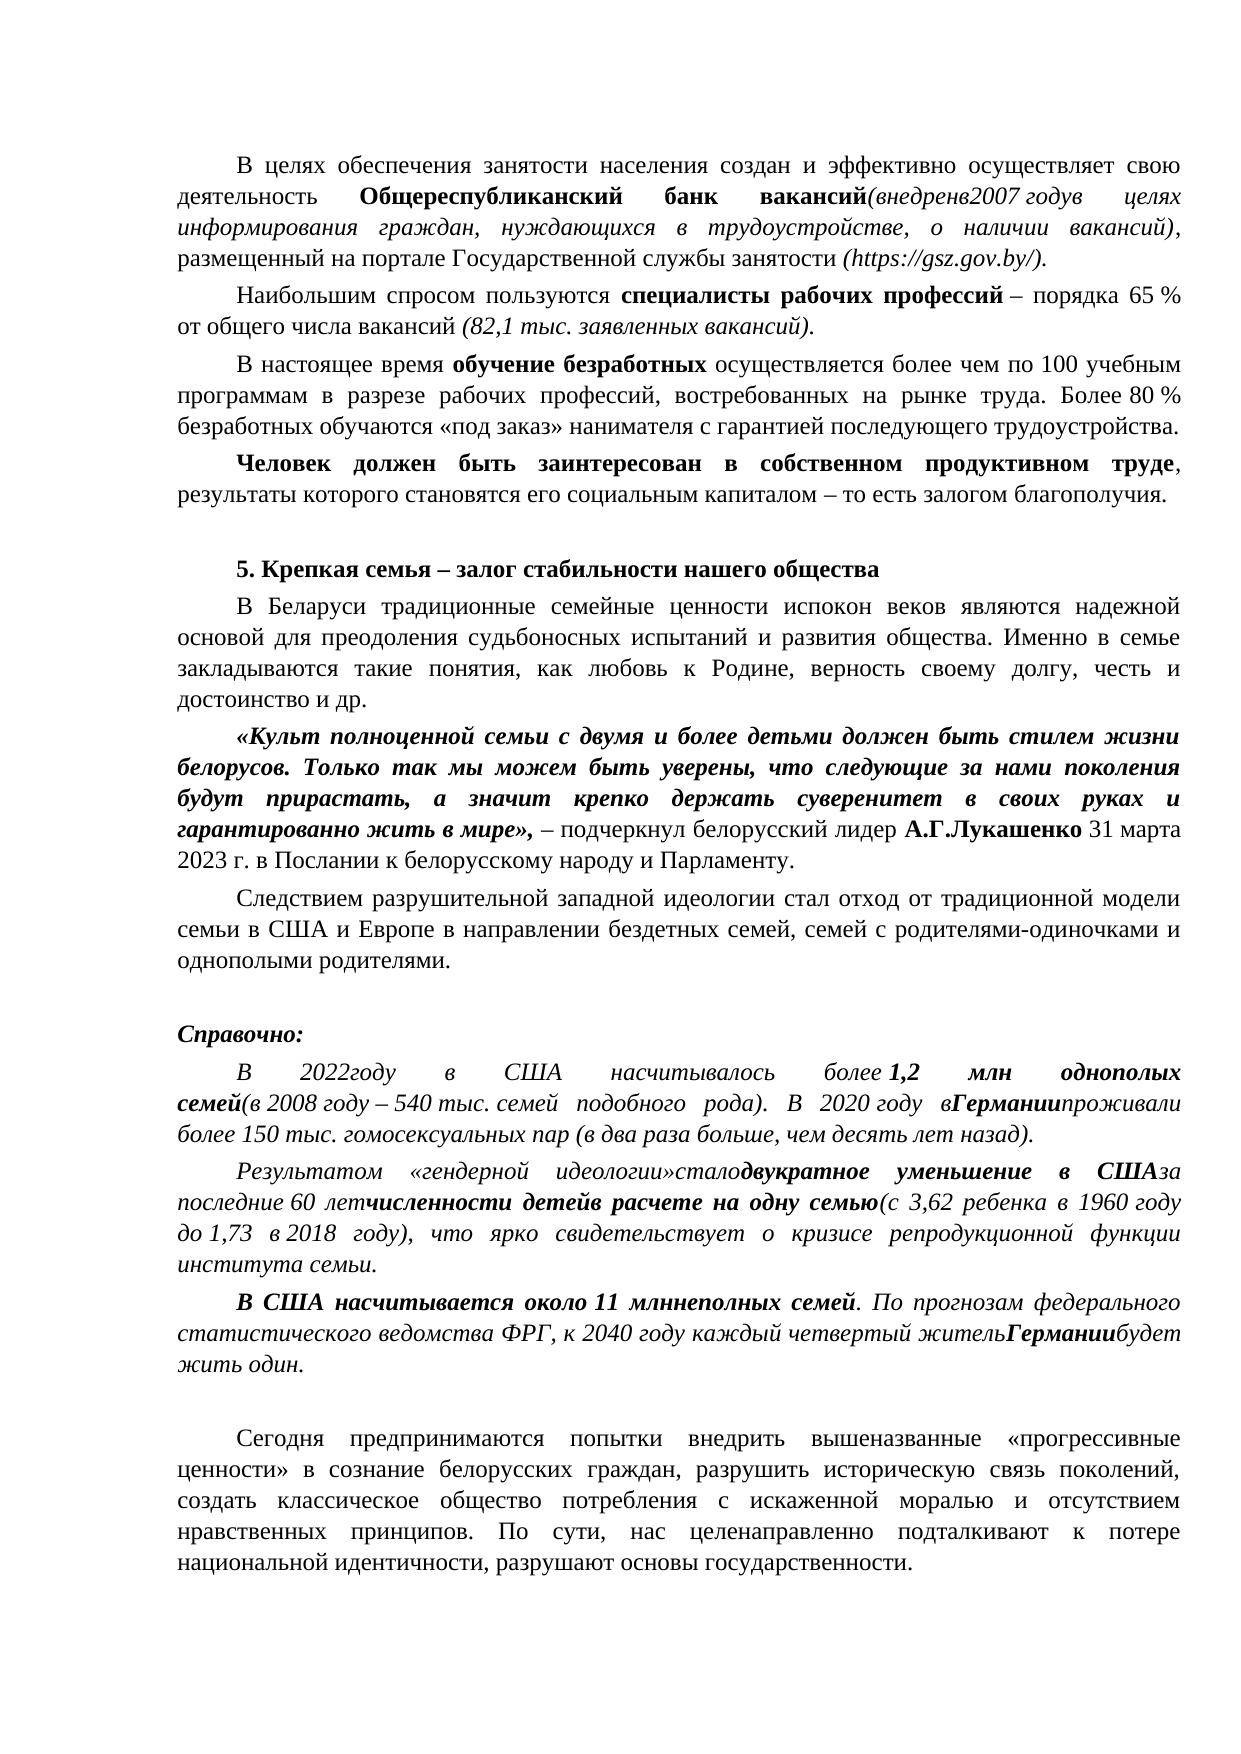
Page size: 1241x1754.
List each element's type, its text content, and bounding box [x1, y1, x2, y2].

text В 2022году в США насчитывалось более 1,2 млн однополых семей(в 2008 году – 540 тыс. семей подобного рода). В 2020 году вГерманиипроживали более 150 тыс. гомосексуальных пар (в два раза больше, чем десять лет назад). [177, 1057, 1181, 1148]
text Следствием разрушительной западной идеологии стал отход от традиционной модели семьи в США и Европе в направлении бездетных семей, семей с родителями-одиночками и однополыми родителями. [177, 883, 1181, 974]
text Результатом «гендерной идеологии»сталодвукратное уменьшение в СШАза последние 60 летчисленности детейв расчете на одну семью(с 3,62 ребенка в 1960 году до 1,73 в 2018 году), что ярко свидетельствует о кризисе репродукционной функции института семьи. [177, 1156, 1181, 1278]
text В США насчитывается около 11 млннеполных семей. По прогнозам федерального статистического ведомства ФРГ, к 2040 году каждый четвертый жительГерманиибудет жить один. [177, 1287, 1181, 1377]
text Справочно: [177, 1019, 1181, 1048]
text Человек должен быть заинтересован в собственном продуктивном труде, результаты которого становятся его социальным капиталом – то есть залогом благополучия. [177, 448, 1181, 508]
text В целях обеспечения занятости населения создан и эффективно осуществляет свою деятельность Общереспубликанский банк вакансий(внедренв2007 годув целях информирования граждан, нуждающихся в трудоустройстве, о наличии вакансий), размещенный на портале Государственной службы занятости (https://gsz.gov.by/). [177, 150, 1181, 272]
text В настоящее время обучение безработных осуществляется более чем по 100 учебным программам в разрезе рабочих профессий, востребованных на рынке труда. Более 80 % безработных обучаются «под заказ» нанимателя с гарантией последующего трудоустройства. [177, 349, 1181, 439]
text «Культ полноценной семьи с двумя и более детьми должен быть стилем жизни белорусов. Только так мы можем быть уверены, что следующие за нами поколения будут прирастать, а значит крепко держать суверенитет в своих руках и гарантированно жить в мире», – подчеркнул белорусский лидер А.Г.Лукашенко 31 марта 2023 г. в Послании к белорусскому народу и Парламенту. [177, 721, 1181, 874]
text 5. Крепкая семья – залог стабильности нашего общества [177, 554, 1181, 582]
text В Беларуси традиционные семейные ценности испокон веков являются надежной основой для преодоления судьбоносных испытаний и развития общества. Именно в семье закладываются такие понятия, как любовь к Родине, верность своему долгу, честь и достоинство и др. [177, 591, 1181, 713]
text Сегодня предпринимаются попытки внедрить вышеназванные «прогрессивные ценности» в сознание белорусских граждан, разрушить историческую связь поколений, создать классическое общество потребления с искаженной моралью и отсутствием нравственных принципов. По сути, нас целенаправленно подталкивают к потере национальной идентичности, разрушают основы государственности. [177, 1423, 1181, 1576]
text Наибольшим спросом пользуются специалисты рабочих профессий – порядка 65 % от общего числа вакансий (82,1 тыс. заявленных вакансий). [177, 280, 1181, 340]
